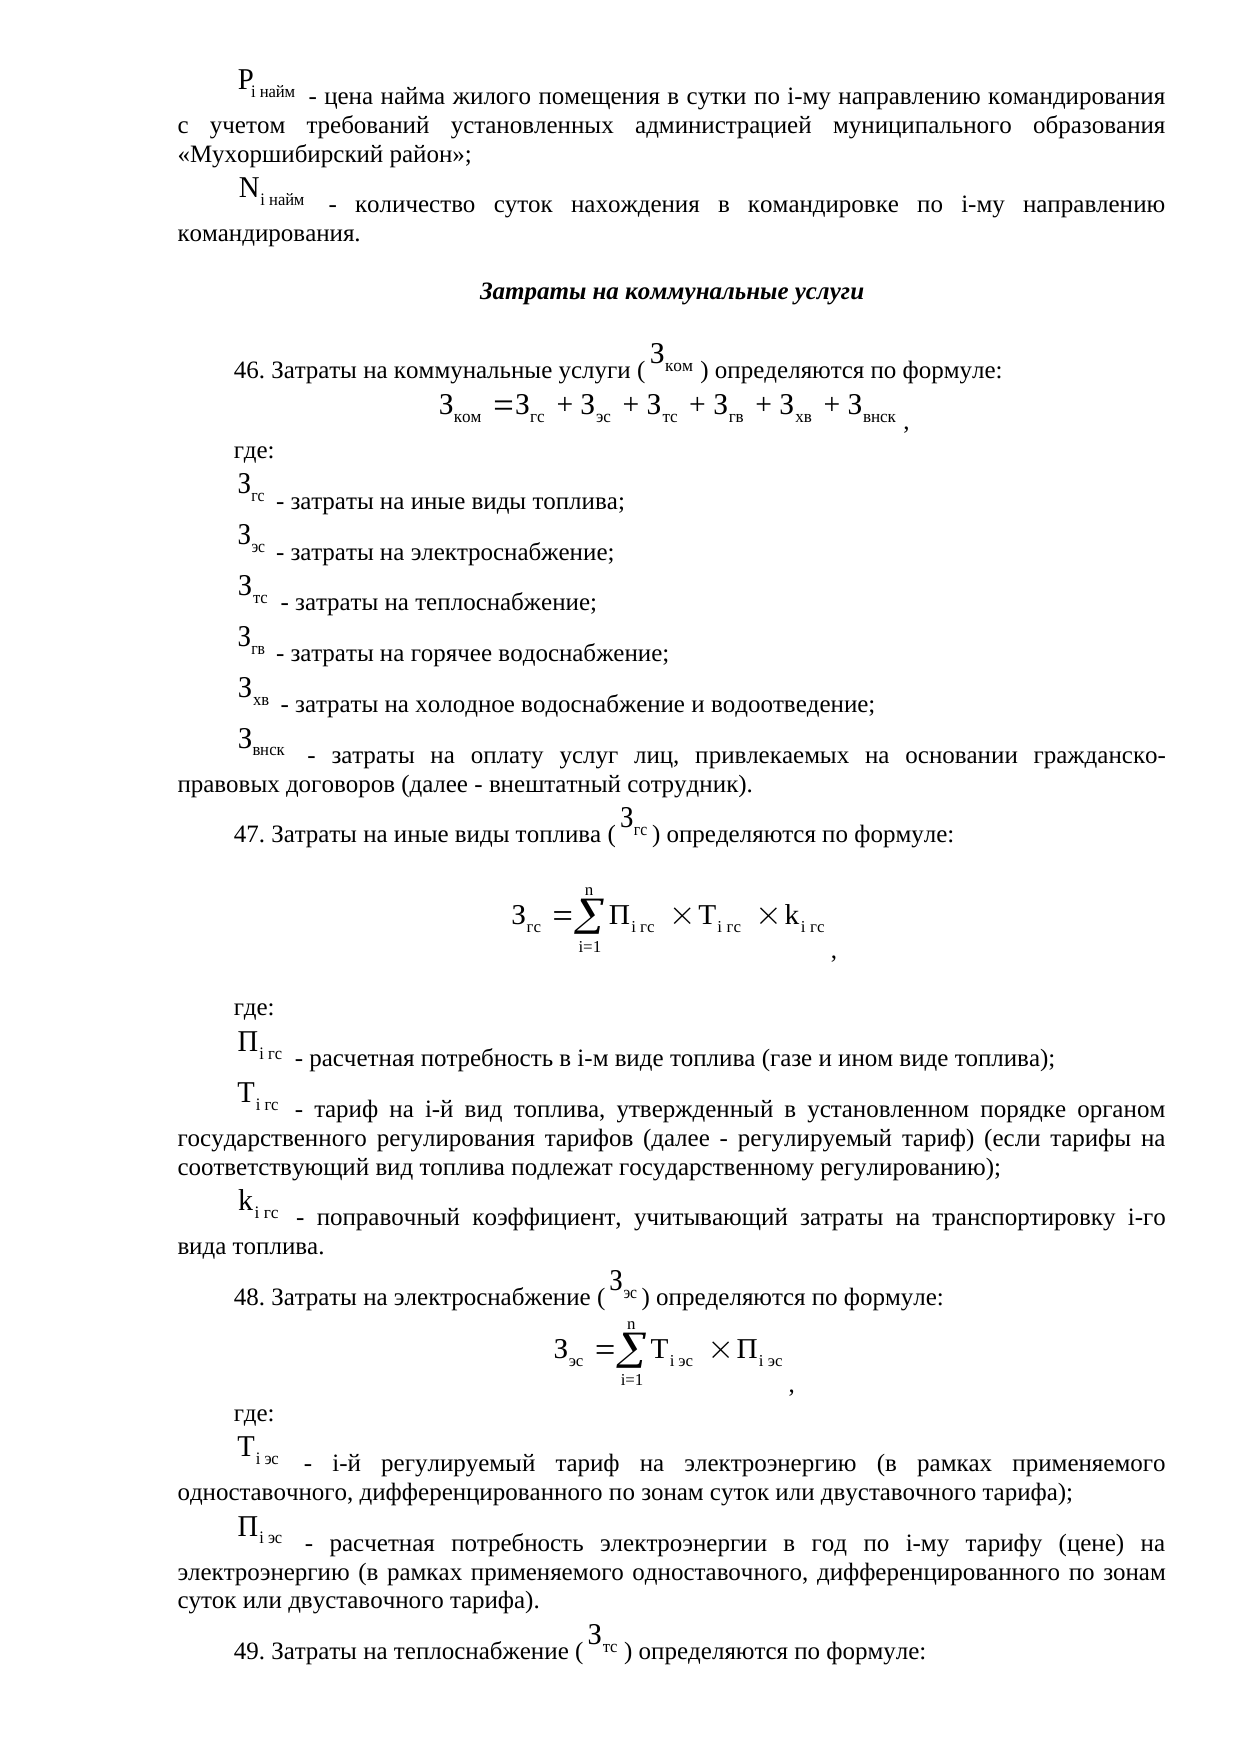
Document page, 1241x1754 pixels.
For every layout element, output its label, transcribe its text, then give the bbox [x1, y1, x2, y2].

text - затраты на теплоснабжение; [177, 565, 1166, 616]
text - затраты на холодное водоснабжение и водоотведение; [177, 667, 1166, 718]
text , [177, 877, 1166, 964]
text - тариф на i-й вид топлива, утвержденный в установленном порядке органом государственного регулирования тарифов (далее - регулируемый тариф) (если тарифы на соответствующий вид топлива подлежат государственному регулированию); [177, 1072, 1166, 1180]
text - затраты на горячее водоснабжение; [177, 616, 1166, 667]
text 48. Затраты на электроснабжение () определяются по формуле: [177, 1260, 1166, 1311]
text Затраты на коммунальные услуги [177, 276, 1166, 304]
text - расчетная потребность электроэнергии в год по i-му тарифу (цене) на электроэнергию (в рамках применяемого одноставочного, дифференцированного по зонам суток или двуставочного тарифа). [177, 1506, 1166, 1614]
text - цена найма жилого помещения в сутки по i-му направлению командирования с учетом требований установленных администрацией муниципального образования «Мухоршибирский район»; [177, 59, 1166, 167]
text где: [177, 1398, 1166, 1426]
text где: [177, 992, 1166, 1021]
text - количество суток нахождения в командировке по i-му направлению командирования. [177, 167, 1166, 247]
text где: [177, 435, 1166, 464]
text , [177, 1311, 1166, 1398]
text - затраты на электроснабжение; [177, 514, 1166, 565]
text 47. Затраты на иные виды топлива () определяются по формуле: [177, 797, 1166, 848]
text - расчетная потребность в i-м виде топлива (газе и ином виде топлива); [177, 1021, 1166, 1072]
text 46. Затраты на коммунальные услуги () определяются по формуле: [177, 333, 1166, 384]
text , [177, 384, 1166, 435]
text 49. Затраты на теплоснабжение () определяются по формуле: [177, 1614, 1166, 1665]
text - затраты на иные виды топлива; [177, 464, 1166, 514]
text - поправочный коэффициент, учитывающий затраты на транспортировку i-го вида топлива. [177, 1180, 1166, 1260]
text - затраты на оплату услуг лиц, привлекаемых на основании гражданско-правовых договоров (далее - внештатный сотрудник). [177, 718, 1166, 797]
text - i-й регулируемый тариф на электроэнергию (в рамках применяемого одноставочного, дифференцированного по зонам суток или двуставочного тарифа); [177, 1426, 1166, 1506]
